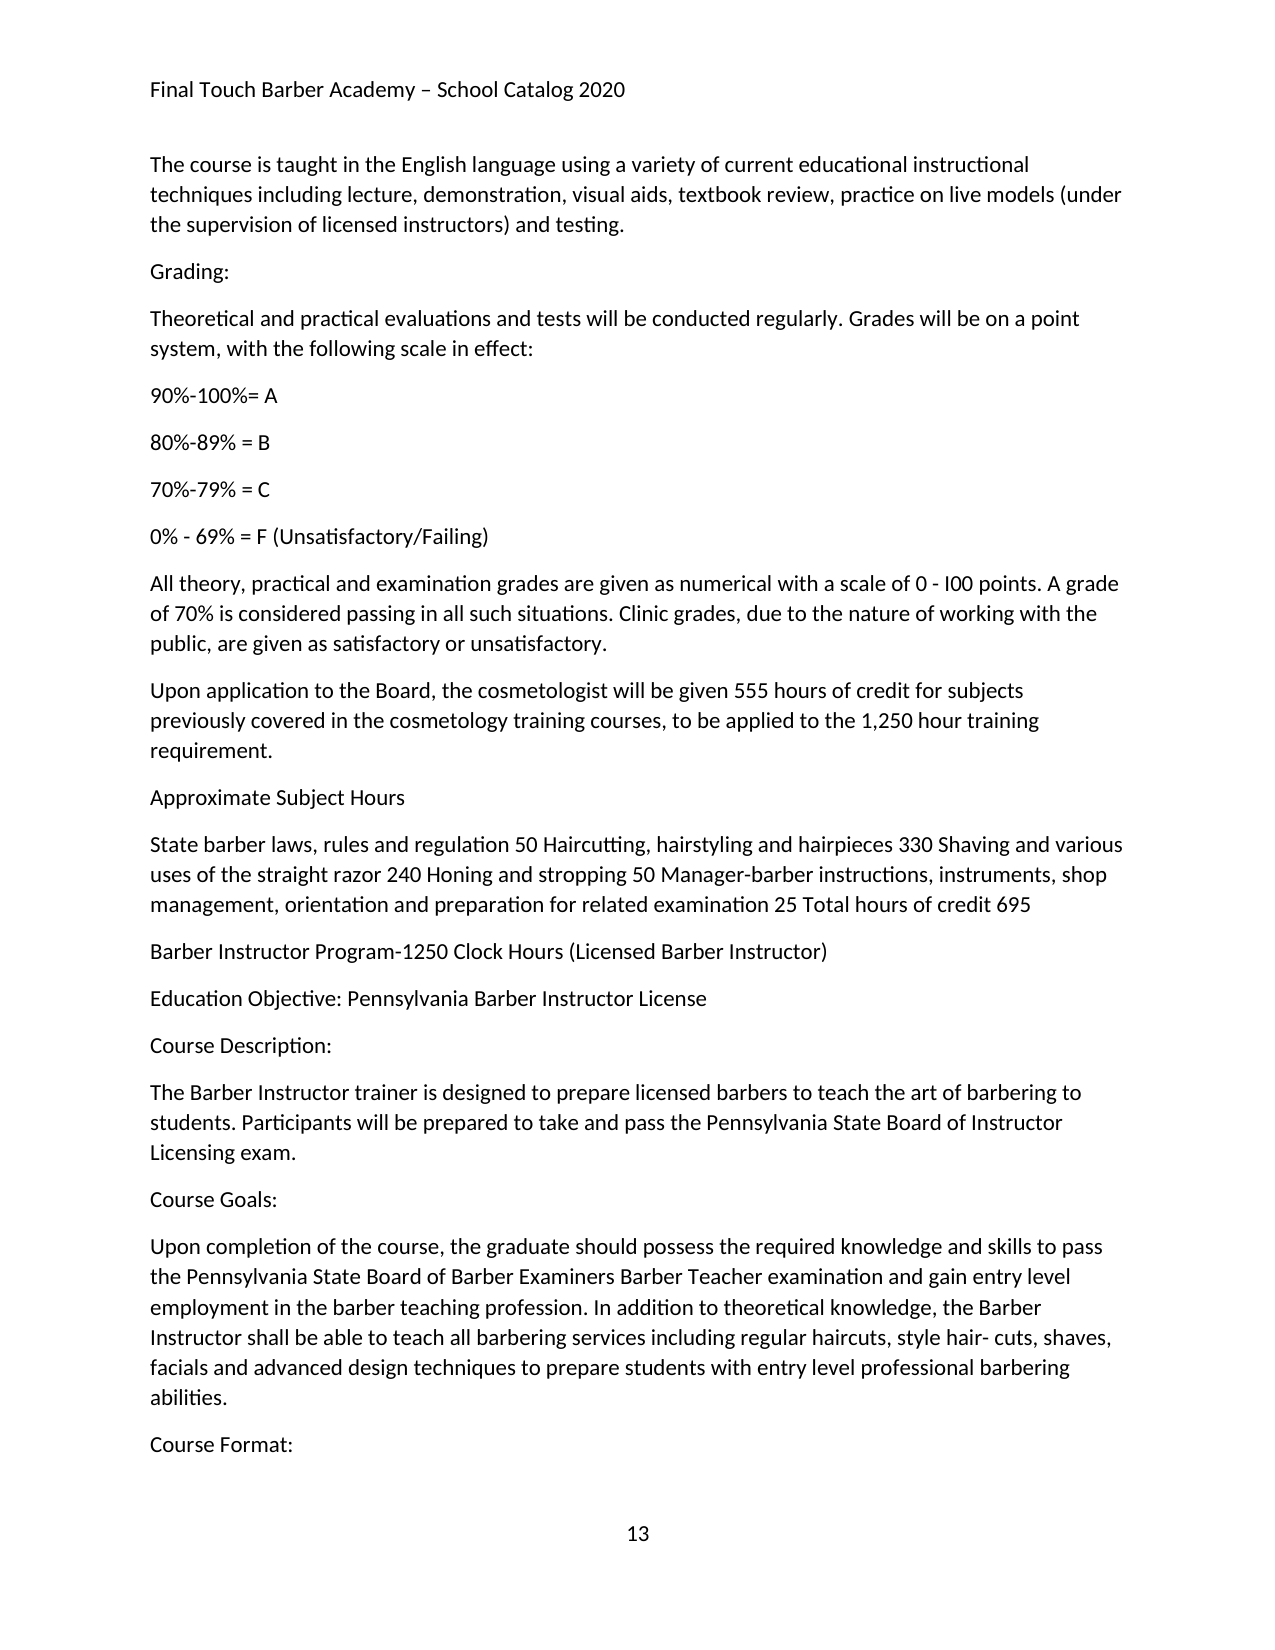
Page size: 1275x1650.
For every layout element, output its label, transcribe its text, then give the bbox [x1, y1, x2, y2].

text Barber Instructor Program-1250 Clock Hours (Licensed Barber Instructor) [150, 937, 1125, 966]
text Course Goals: [150, 1185, 1125, 1213]
text Theoretical and practical evaluations and tests will be conducted regularly. Grades will be on a point system, with the following scale in effect: [150, 304, 1125, 362]
text 80%-89% = B [150, 428, 1125, 456]
text State barber laws, rules and regulation 50 Haircutting, hairstyling and hairpieces 330 Shaving and various uses of the straight razor 240 Honing and stropping 50 Manager-barber instructions, instruments, shop management, orientation and preparation for related examination 25 Total hours of credit 695 [150, 830, 1125, 919]
text 0% - 69% = F (Unsatisfactory/Failing) [150, 522, 1125, 550]
text Course Description: [150, 1031, 1125, 1059]
text Education Objective: Pennsylvania Barber Instructor License [150, 984, 1125, 1012]
text Upon application to the Board, the cosmetologist will be given 555 hours of credit for subjects previously covered in the cosmetology training courses, to be applied to the 1,250 hour training requirement. [150, 676, 1125, 764]
text Grading: [150, 257, 1125, 285]
text 70%-79% = C [150, 475, 1125, 503]
text 90%-100%= A [150, 381, 1125, 409]
text Course Format: [150, 1430, 1125, 1458]
text Upon completion of the course, the graduate should possess the required knowledge and skills to pass the Pennsylvania State Board of Barber Examiners Barber Teacher examination and gain entry level employment in the barber teaching profession. In addition to theoretical knowledge, the Barber Instructor shall be able to teach all barbering services including regular haircuts, style hair- cuts, shaves, facials and advanced design techniques to prepare students with entry level professional barbering abilities. [150, 1232, 1125, 1411]
text The Barber Instructor trainer is designed to prepare licensed barbers to teach the art of barbering to students. Participants will be prepared to take and pass the Pennsylvania State Board of Instructor Licensing exam. [150, 1078, 1125, 1167]
text All theory, practical and examination grades are given as numerical with a scale of 0 - I00 points. A grade of 70% is considered passing in all such situations. Clinic grades, due to the nature of working with the public, are given as satisfactory or unsatisfactory. [150, 569, 1125, 657]
text Approximate Subject Hours [150, 783, 1125, 811]
text The course is taught in the English language using a variety of current educational instructional techniques including lecture, demonstration, visual aids, textbook review, practice on live models (under the supervision of licensed instructors) and testing. [150, 150, 1125, 238]
